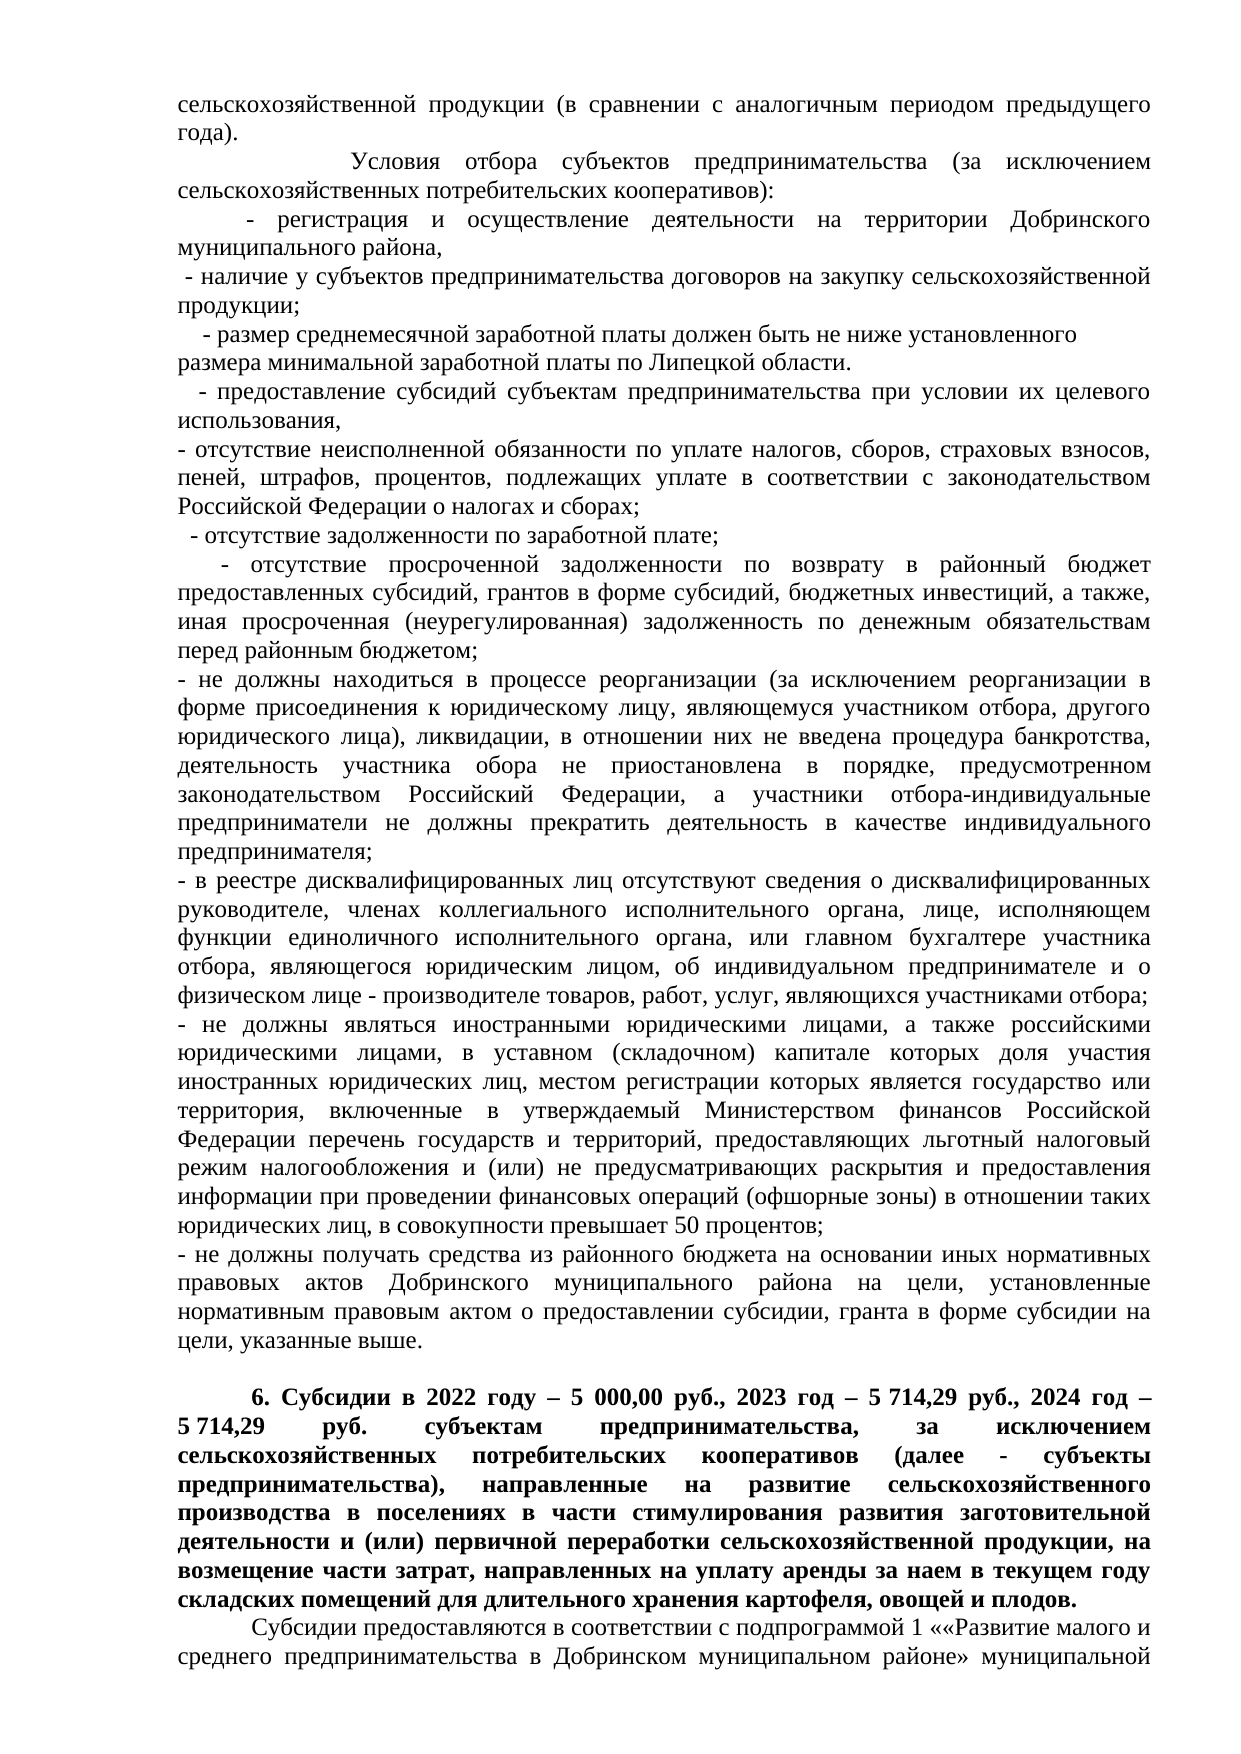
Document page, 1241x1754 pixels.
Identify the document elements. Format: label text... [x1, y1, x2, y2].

text - не должны получать средства из районного бюджета на основании иных нормативных правовых актов Добринского муниципального района на цели, установленные нормативным правовым актом о предоставлении субсидии, гранта в форме субсидии на цели, указанные выше. [177, 1239, 1152, 1354]
text - в реестре дисквалифицированных лиц отсутствуют сведения о дисквалифицированных руководителе, членах коллегиального исполнительного органа, лице, исполняющем функции единоличного исполнительного органа, или главном бухгалтере участника отбора, являющегося юридическим лицом, об индивидуальном предпринимателе и о физическом лице - производителе товаров, работ, услуг, являющихся участниками отбора; [177, 865, 1152, 1009]
text - предоставление субсидий субъектам предпринимательства при условии их целевого использования, [177, 376, 1152, 434]
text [177, 89, 1152, 146]
text 6. Субсидии в 2022 году – 5 000,00 руб., 2023 год – 5 714,29 руб., 2024 год – 5 714,29 руб. субъектам предпринимательства, за исключением сельскохозяйственных потребительских кооперативов (далее - субъекты предпринимательства), направленные на развитие сельскохозяйственного производства в поселениях в части стимулирования развития заготовительной деятельности и (или) первичной переработки сельскохозяйственной продукции, на возмещение части затрат, направленных на уплату аренды за наем в текущем году складских помещений для длительного хранения картофеля, овощей и плодов. [177, 1382, 1152, 1612]
text - регистрация и осуществление деятельности на территории Добринского муниципального района, [177, 204, 1152, 261]
text Условия отбора субъектов предпринимательства (за исключением сельскохозяйственных потребительских кооперативов): [177, 146, 1152, 204]
text - размер среднемесячной заработной платы должен быть не ниже установленного [177, 319, 1152, 347]
text размера минимальной заработной платы по Липецкой области. [177, 347, 1152, 376]
text - не должны являться иностранными юридическими лицами, а также российскими юридическими лицами, в уставном (складочном) капитале которых доля участия иностранных юридических лиц, местом регистрации которых является государство или территория, включенные в утверждаемый Министерством финансов Российской Федерации перечень государств и территорий, предоставляющих льготный налоговый режим налогообложения и (или) не предусматривающих раскрытия и предоставления информации при проведении финансовых операций (офшорные зоны) в отношении таких юридических лиц, в совокупности превышает 50 процентов; [177, 1009, 1152, 1239]
text - отсутствие задолженности по заработной плате; [177, 520, 1152, 549]
text - наличие у субъектов предпринимательства договоров на закупку сельскохозяйственной продукции; [177, 261, 1152, 319]
text - отсутствие просроченной задолженности по возврату в районный бюджет предоставленных субсидий, грантов в форме субсидий, бюджетных инвестиций, а также, иная просроченная (неурегулированная) задолженность по денежным обязательствам перед районным бюджетом; [177, 549, 1152, 664]
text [177, 1612, 1152, 1670]
text - не должны находиться в процессе реорганизации (за исключением реорганизации в форме присоединения к юридическому лицу, являющемуся участником отбора, другого юридического лица), ликвидации, в отношении них не введена процедура банкротства, деятельность участника обора не приостановлена в порядке, предусмотренном законодательством Российский Федерации, а участники отбора-индивидуальные предприниматели не должны прекратить деятельность в качестве индивидуального предпринимателя; [177, 664, 1152, 865]
text - отсутствие неисполненной обязанности по уплате налогов, сборов, страховых взносов, пеней, штрафов, процентов, подлежащих уплате в соответствии с законодательством Российской Федерации о налогах и сборах; [177, 434, 1152, 520]
